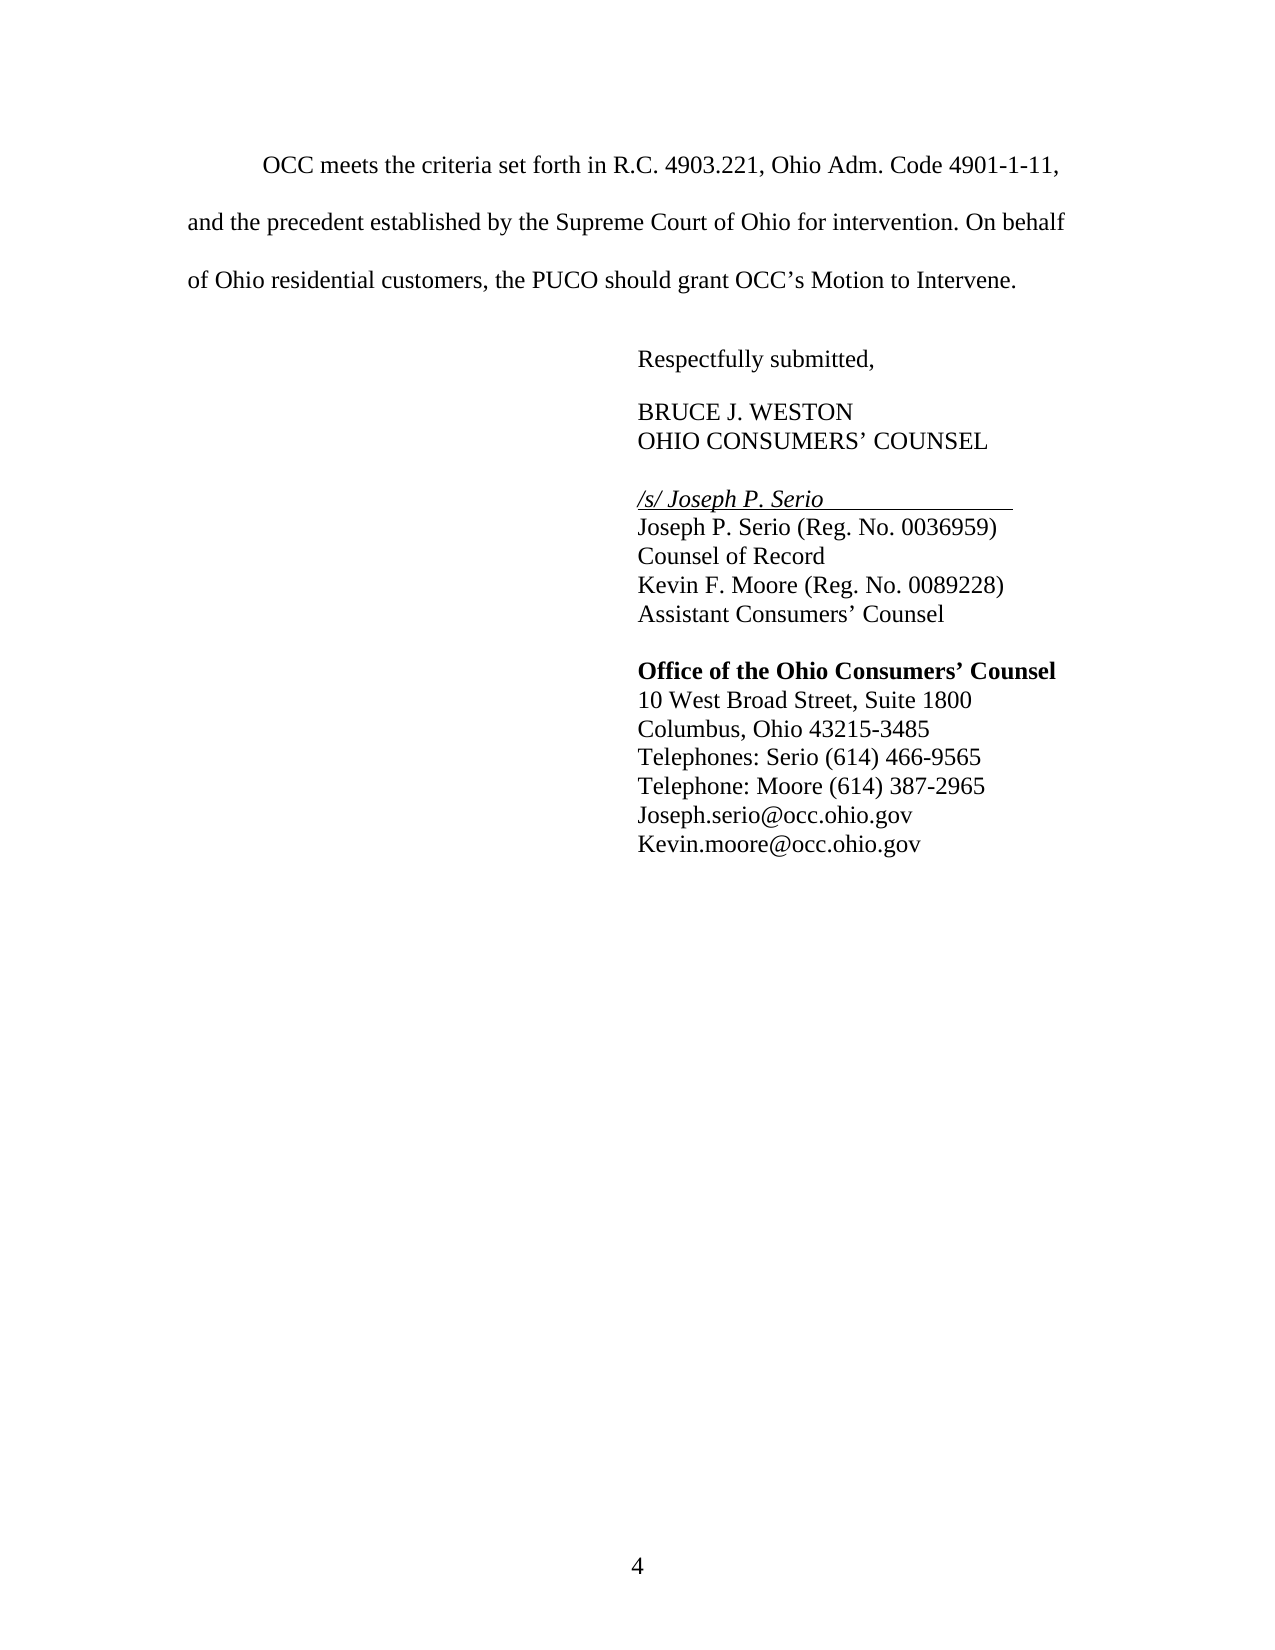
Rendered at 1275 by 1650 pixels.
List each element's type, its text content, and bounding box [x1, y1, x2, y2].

subtitle Office of the Ohio Consumers’ Counsel [525, 656, 1155, 685]
text Telephones: Serio (614) 466-9565 [562, 742, 1087, 771]
text Respectfully submitted, [562, 322, 1157, 372]
text OCC meets the criteria set forth in R.C. 4903.221, Ohio Adm. Code 4901-1-11, and the precedent established by the Supreme Court of Ohio for intervention. On behalf of Ohio residential customers, the PUCO should grant OCC’s Motion to Intervene. [187, 150, 1087, 294]
text Counsel of Record [187, 541, 1087, 570]
subtitle 10 West Broad Street, Suite 1800 [525, 685, 1155, 714]
text Joseph P. Serio (Reg. No. 0036959) [187, 512, 1087, 541]
text Telephone: Moore (614) 387-2965 [562, 771, 1087, 800]
text Kevin F. Moore (Reg. No. 0089228) [187, 570, 1087, 599]
text BRUCE J. WESTON [187, 397, 1087, 426]
text Joseph.serio@occ.ohio.gov [187, 800, 1087, 829]
text /s/ Joseph P. Serio [187, 484, 1087, 512]
text Assistant Consumers’ Counsel [187, 599, 1087, 627]
text Kevin.moore@occ.ohio.gov [187, 829, 1087, 857]
text OHIO CONSUMERS’ COUNSEL [187, 426, 1087, 455]
